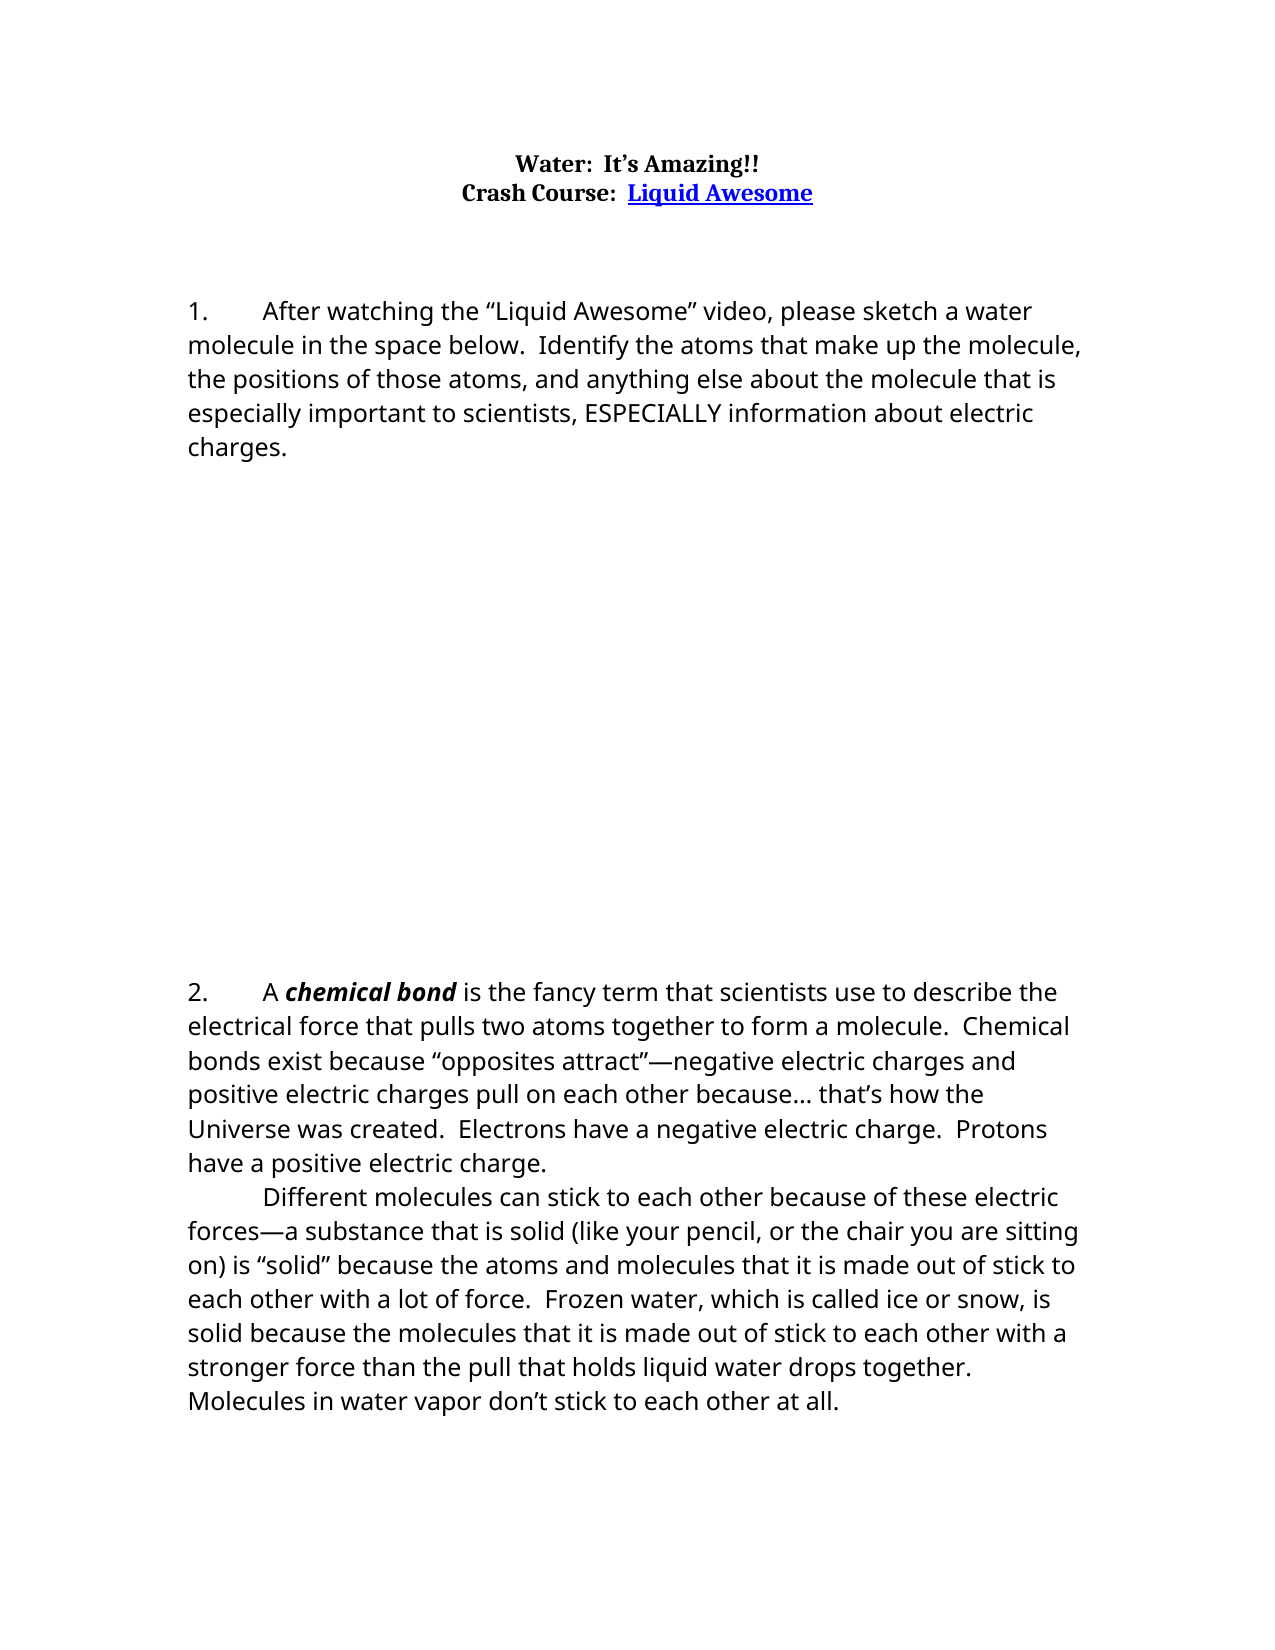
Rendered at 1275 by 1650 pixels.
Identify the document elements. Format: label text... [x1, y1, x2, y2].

text 1. After watching the “Liquid Awesome” video, please sketch a water molecule in the space below. Identify the atoms that make up the molecule, the positions of those atoms, and anything else about the molecule that is especially important to scientists, ESPECIALLY information about electric charges. [187, 294, 1087, 464]
text 2. A chemical bond is the fancy term that scientists use to describe the electrical force that pulls two atoms together to form a molecule. Chemical bonds exist because “opposites attract”—negative electric charges and positive electric charges pull on each other because… that’s how the Universe was created. Electrons have a negative electric charge. Protons have a positive electric charge. [187, 975, 1087, 1179]
text Different molecules can stick to each other because of these electric forces—a substance that is solid (like your pencil, or the chair you are sitting on) is “solid” because the atoms and molecules that it is made out of stick to each other with a lot of force. Frozen water, which is called ice or snow, is solid because the molecules that it is made out of stick to each other with a stronger force than the pull that holds liquid water drops together. Molecules in water vapor don’t stick to each other at all. [187, 1179, 1087, 1418]
text Water: It’s Amazing!! [187, 150, 1087, 179]
text Crash Course: Liquid Awesome [187, 179, 1087, 207]
